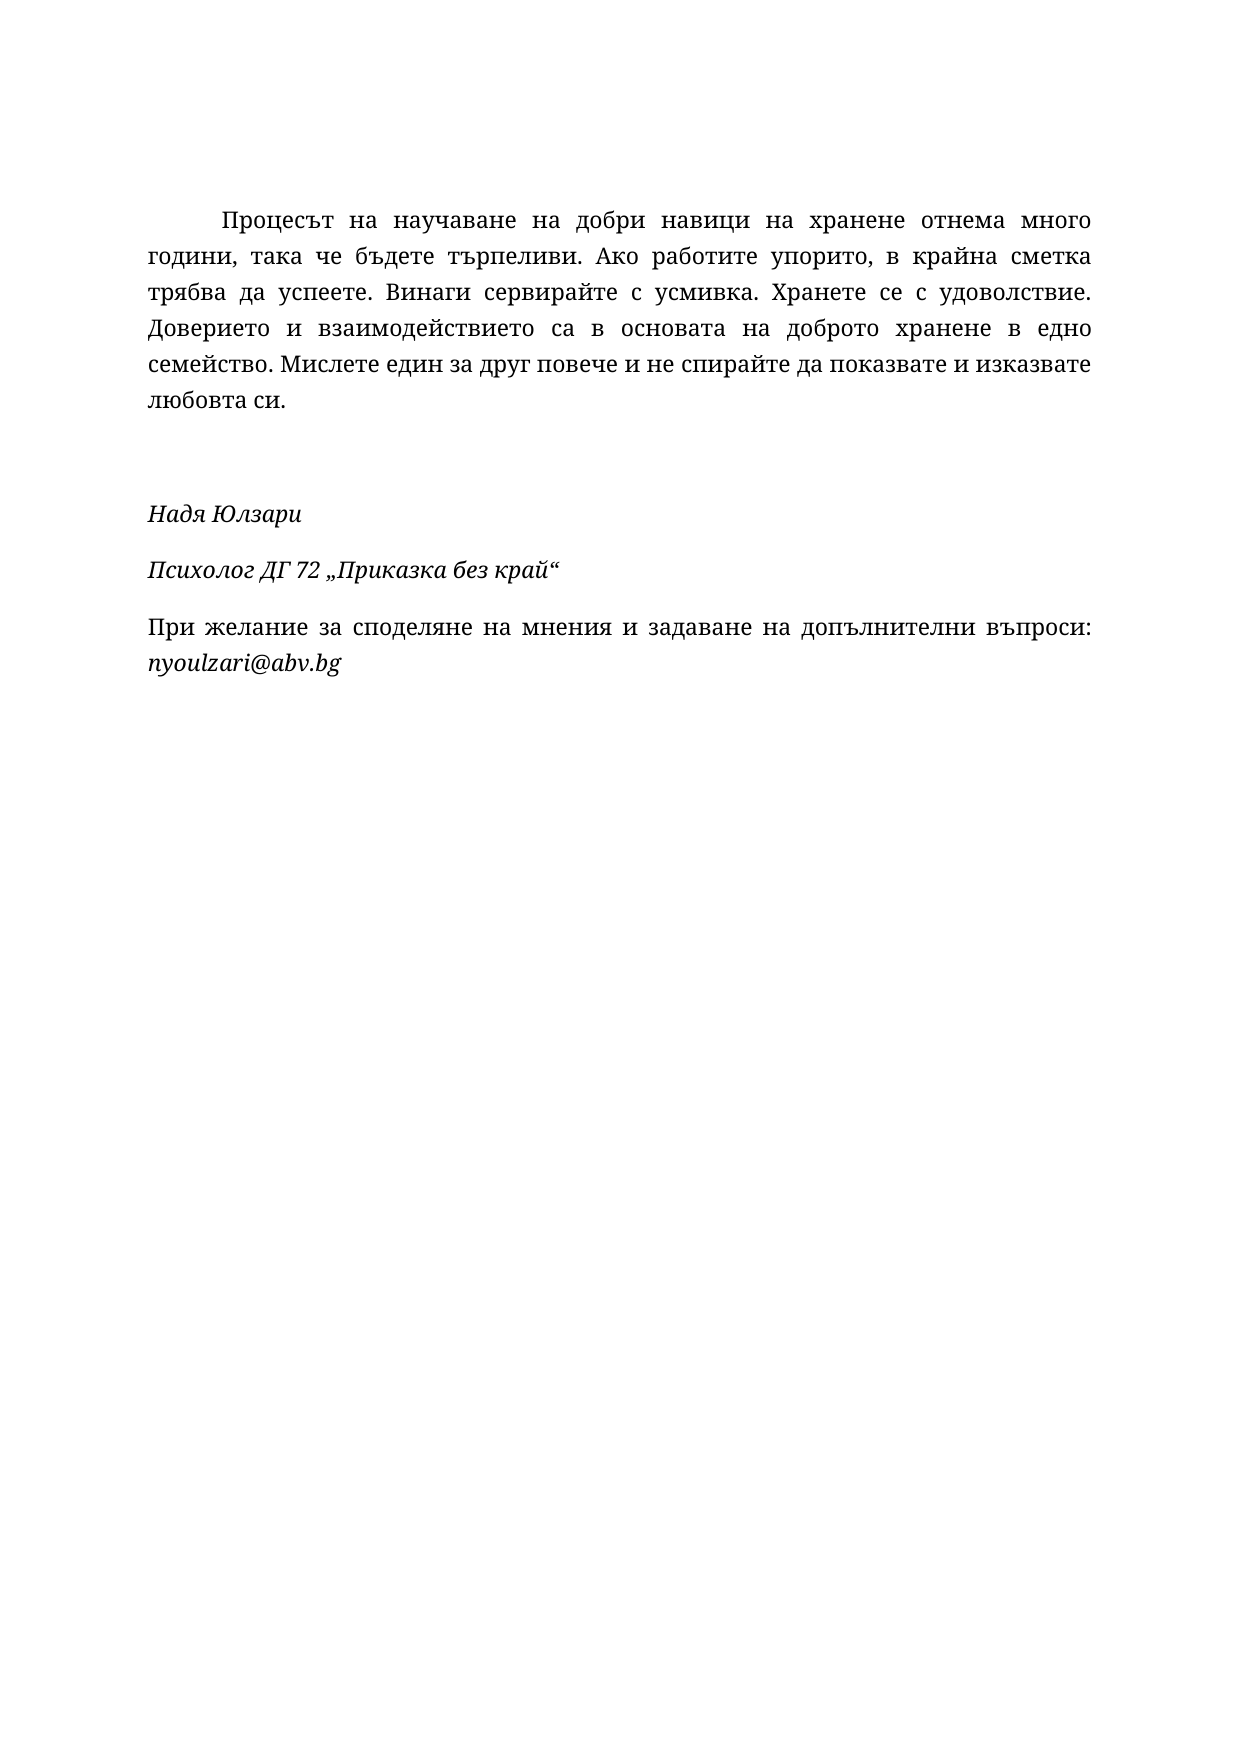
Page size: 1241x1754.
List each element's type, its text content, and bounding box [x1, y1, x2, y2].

text Психолог ДГ 72 „Приказка без край“ [148, 554, 1093, 586]
text Процесът на научаване на добри навици на хранене отнема много години, така че бъдете търпеливи. Ако работите упорито, в крайна сметка трябва да успеете. Винаги сервирайте с усмивка. Хранете се с удоволствие. Доверието и взаимодействието са в основата на доброто хранене в едно семейство. Мислете един за друг повече и не спирайте да показвате и изказвате любовта си. [148, 204, 1093, 415]
text Надя Юлзари [148, 498, 1093, 529]
text При желание за споделяне на мнения и задаване на допълнителни въпроси: nyoulzari@abv.bg [148, 611, 1093, 678]
